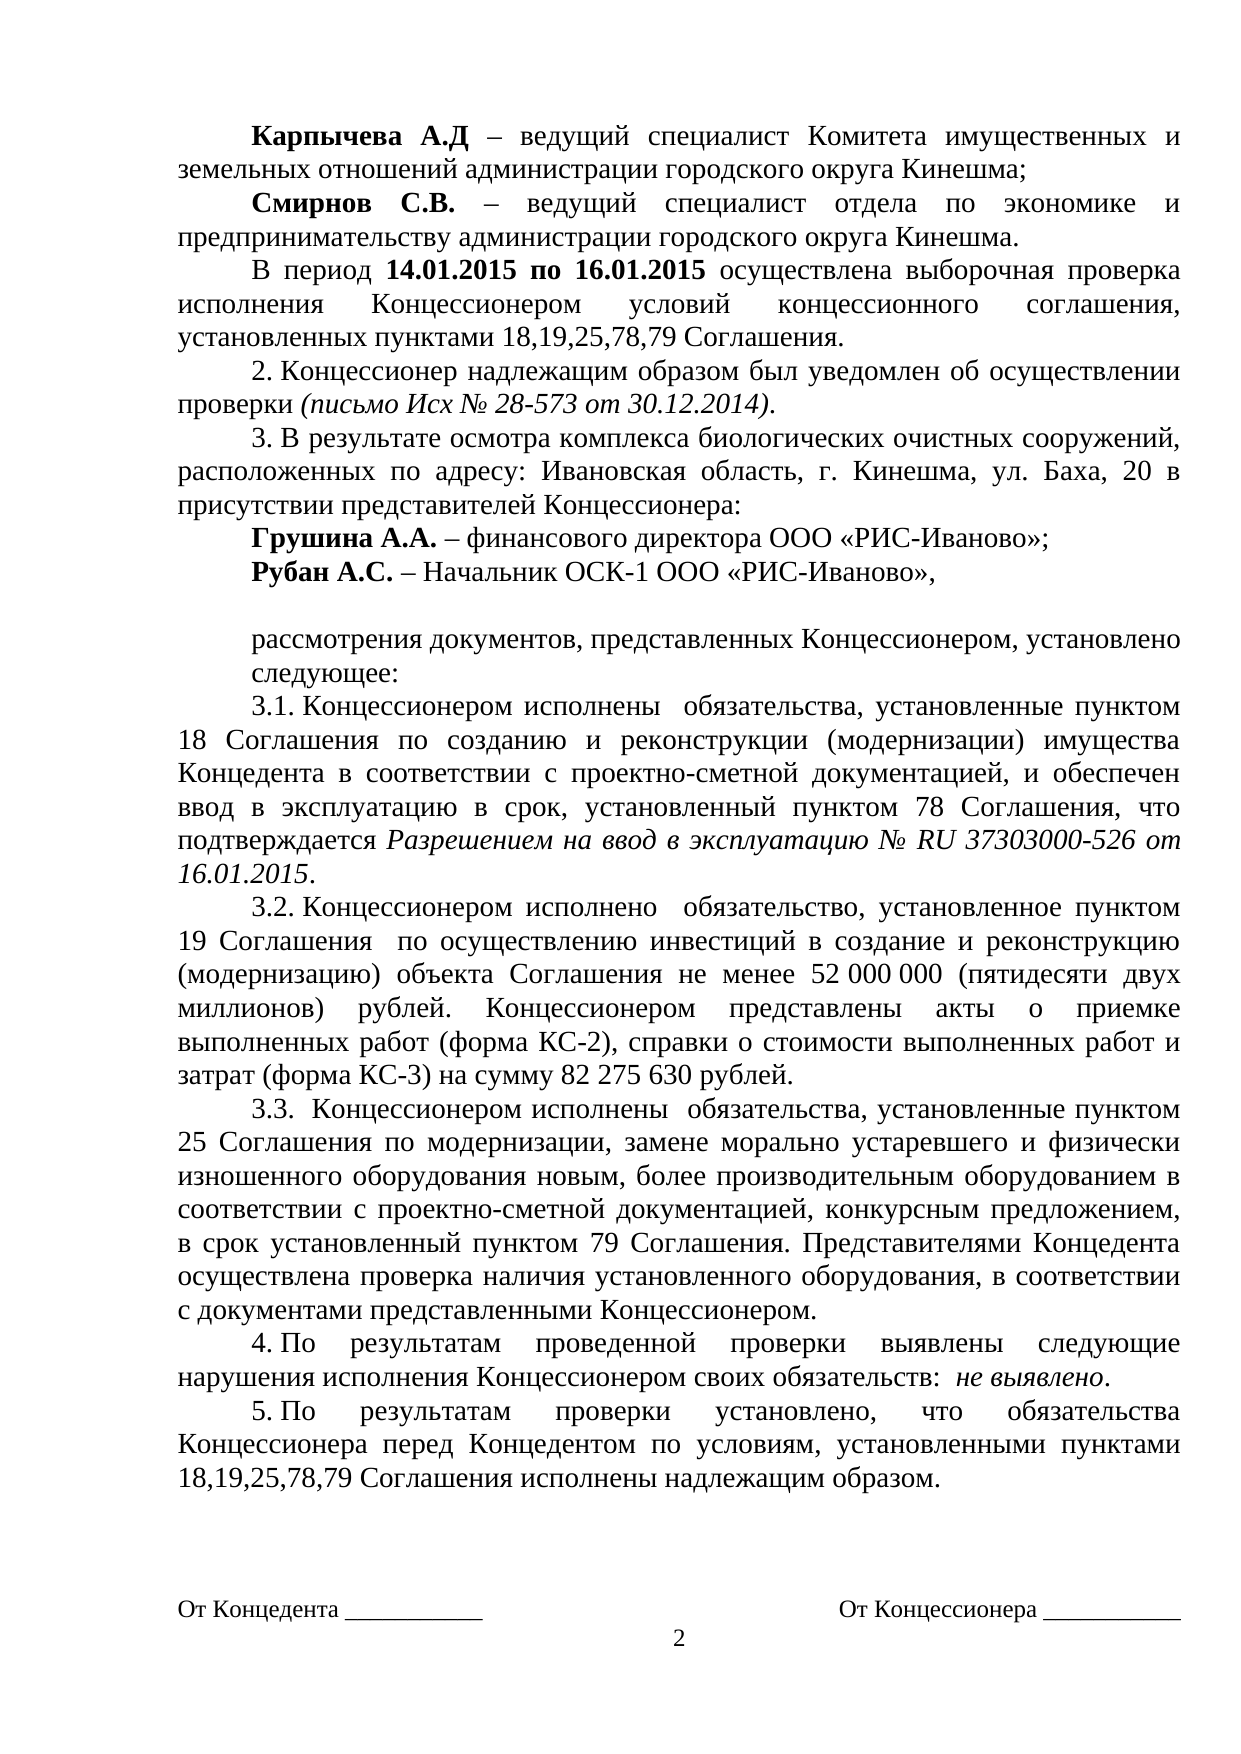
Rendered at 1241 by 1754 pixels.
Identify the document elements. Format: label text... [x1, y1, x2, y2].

list Концессионером исполнены обязательства, установленные пунктом 18 Соглашения по созданию и реконструкции (модернизации) имущества Концедента в соответствии с проектно-сметной документацией, и обеспечен ввод в эксплуатацию в срок, установленный пунктом 78 Соглашения, что подтверждается Разрешением на ввод в эксплуатацию № RU 37303000-526 от 16.01.2015. [177, 688, 1181, 889]
text В период 14.01.2015 по 16.01.2015 осуществлена выборочная проверка исполнения Концессионером условий концессионного соглашения, установленных пунктами 18,19,25,78,79 Соглашения. [177, 252, 1181, 353]
list По результатам проведенной проверки выявлены следующие нарушения исполнения Концессионером своих обязательств: не выявлено. [177, 1326, 1181, 1393]
text рассмотрения документов, представленных Концессионером, установлено следующее: [251, 621, 1181, 688]
text Карпычева А.Д – ведущий специалист Комитета имущественных и земельных отношений администрации городского округа Кинешма; [177, 118, 1181, 185]
text Грушина А.А. – финансового директора ООО «РИС-Иваново»; [251, 521, 1181, 554]
list Концессионером исполнено обязательство, установленное пунктом 19 Соглашения по осуществлению инвестиций в создание и реконструкцию (модернизацию) объекта Соглашения не менее 52 000 000 (пятидесяти двух миллионов) рублей. Концессионером представлены акты о приемке выполненных работ (форма КС-2), справки о стоимости выполненных работ и затрат (форма КС-3) на сумму 82 275 630 рублей. [177, 889, 1181, 1091]
list По результатам проверки установлено, что обязательства Концессионера перед Концедентом по условиям, установленными пунктами 18,19,25,78,79 Соглашения исполнены надлежащим образом. [177, 1393, 1181, 1493]
list Концессионером исполнены обязательства, установленные пунктом 25 Соглашения по модернизации, замене морально устаревшего и физически изношенного оборудования новым, более производительным оборудованием в соответствии с проектно-сметной документацией, конкурсным предложением, в срок установленный пунктом 79 Соглашения. Представителями Концедента осуществлена проверка наличия установленного оборудования, в соответствии с документами представленными Концессионером. [177, 1091, 1181, 1326]
text Смирнов С.В. – ведущий специалист отдела по экономике и предпринимательству администрации городского округа Кинешма. [177, 185, 1181, 252]
text Рубан А.С. – Начальник ОСК-1 ООО «РИС-Иваново», [251, 554, 1181, 588]
list Концессионер надлежащим образом был уведомлен об осуществлении проверки (письмо Исх № 28-573 от 30.12.2014). [177, 353, 1181, 420]
list В результате осмотра комплекса биологических очистных сооружений, расположенных по адресу: Ивановская область, г. Кинешма, ул. Баха, 20 в присутствии представителей Концессионера: [177, 420, 1181, 521]
